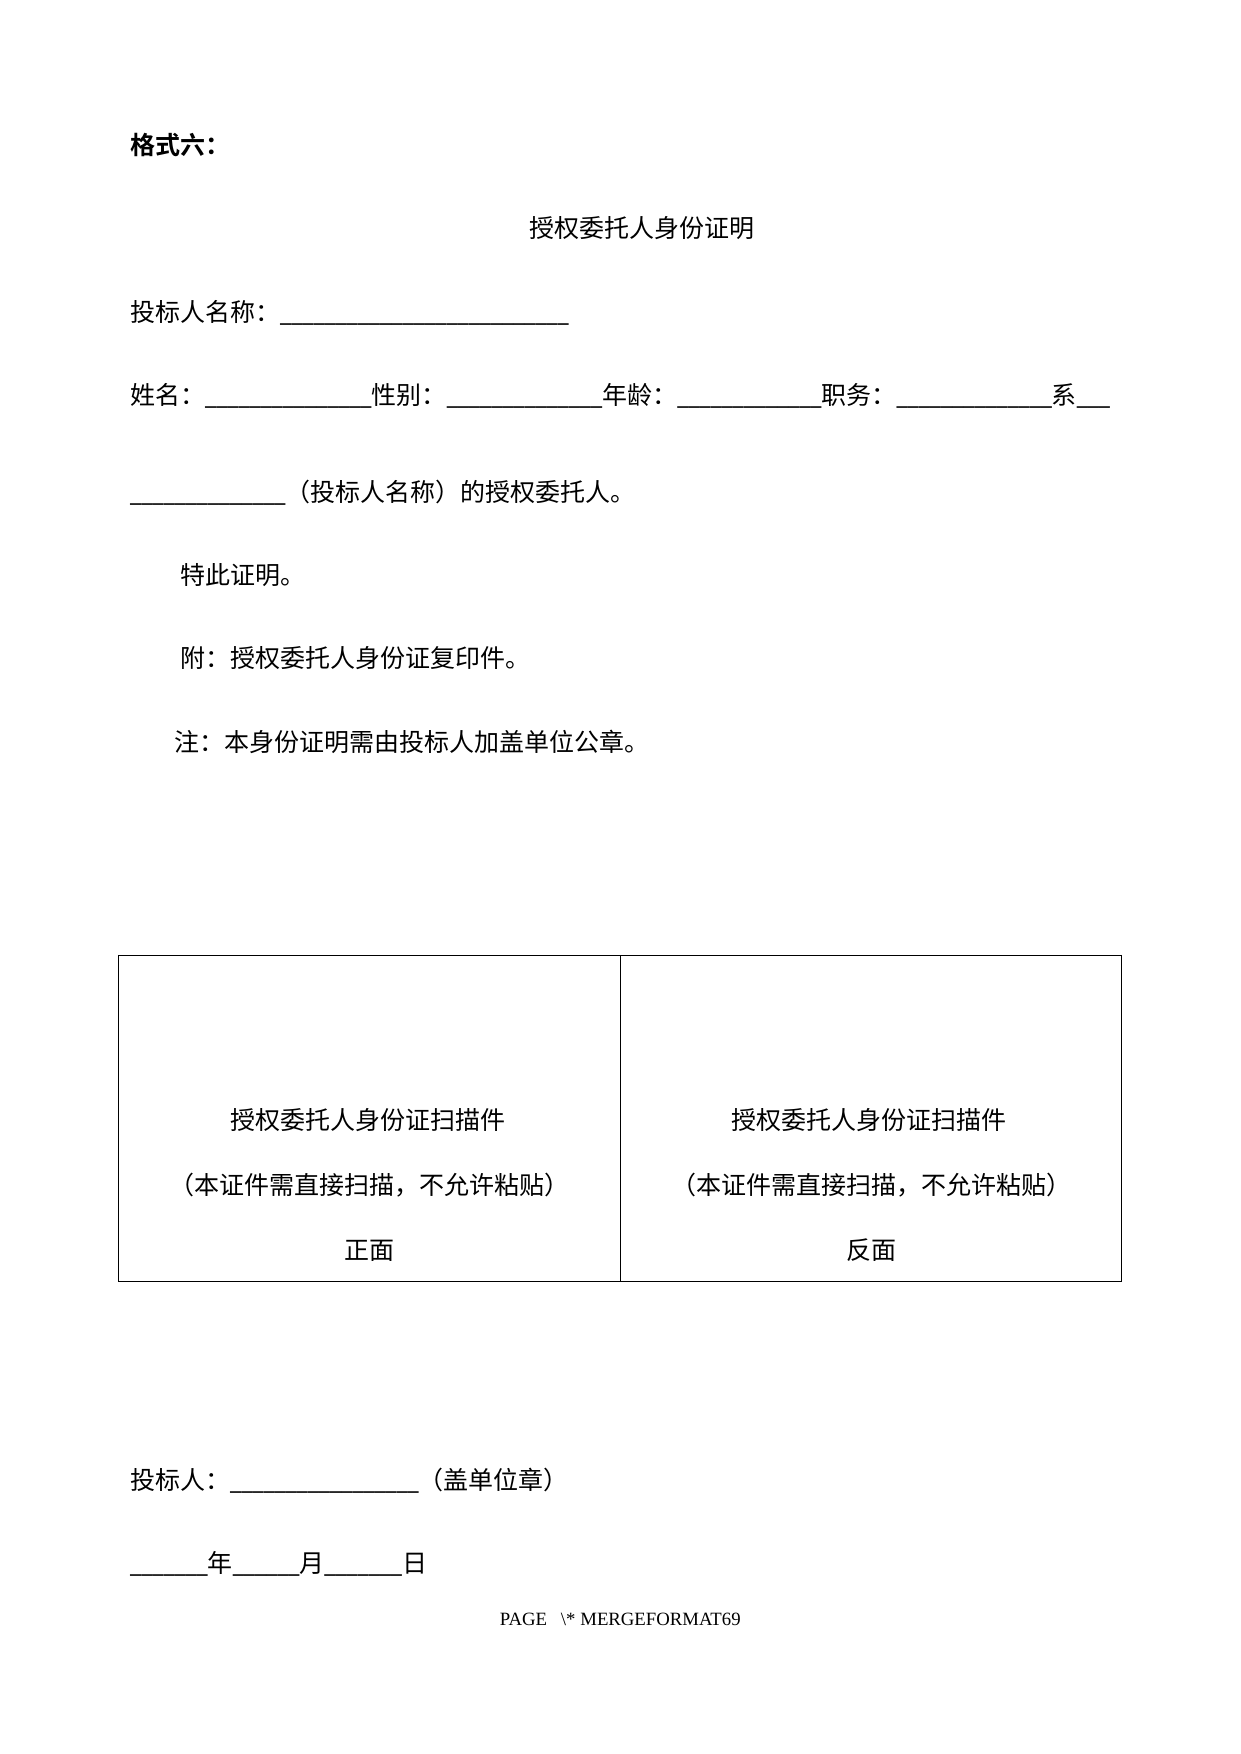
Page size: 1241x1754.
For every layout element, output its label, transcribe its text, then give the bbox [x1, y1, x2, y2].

table_header 授权委托人身份证扫描件 （本证件需直接扫描，不允许粘贴） 反面 [621, 956, 1121, 1281]
text 附：授权委托人身份证复印件。 [130, 624, 1110, 689]
text 投标人名称：__________________________ [130, 278, 1110, 343]
text 投标人：_________________（盖单位章） [130, 1446, 1110, 1511]
text 特此证明。 [130, 541, 1110, 606]
text 姓名：_______________性别：______________年龄：_____________职务：______________系_________________（投标人名称）的授权委托人。 [130, 361, 1110, 523]
text 授权委托人身份证明 [130, 194, 1110, 259]
table_header 授权委托人身份证扫描件 （本证件需直接扫描，不允许粘贴） 正面 [119, 956, 620, 1281]
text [130, 1529, 1110, 1594]
text 注：本身份证明需由投标人加盖单位公章。 [130, 708, 1110, 773]
text 格式六： [130, 111, 1110, 176]
